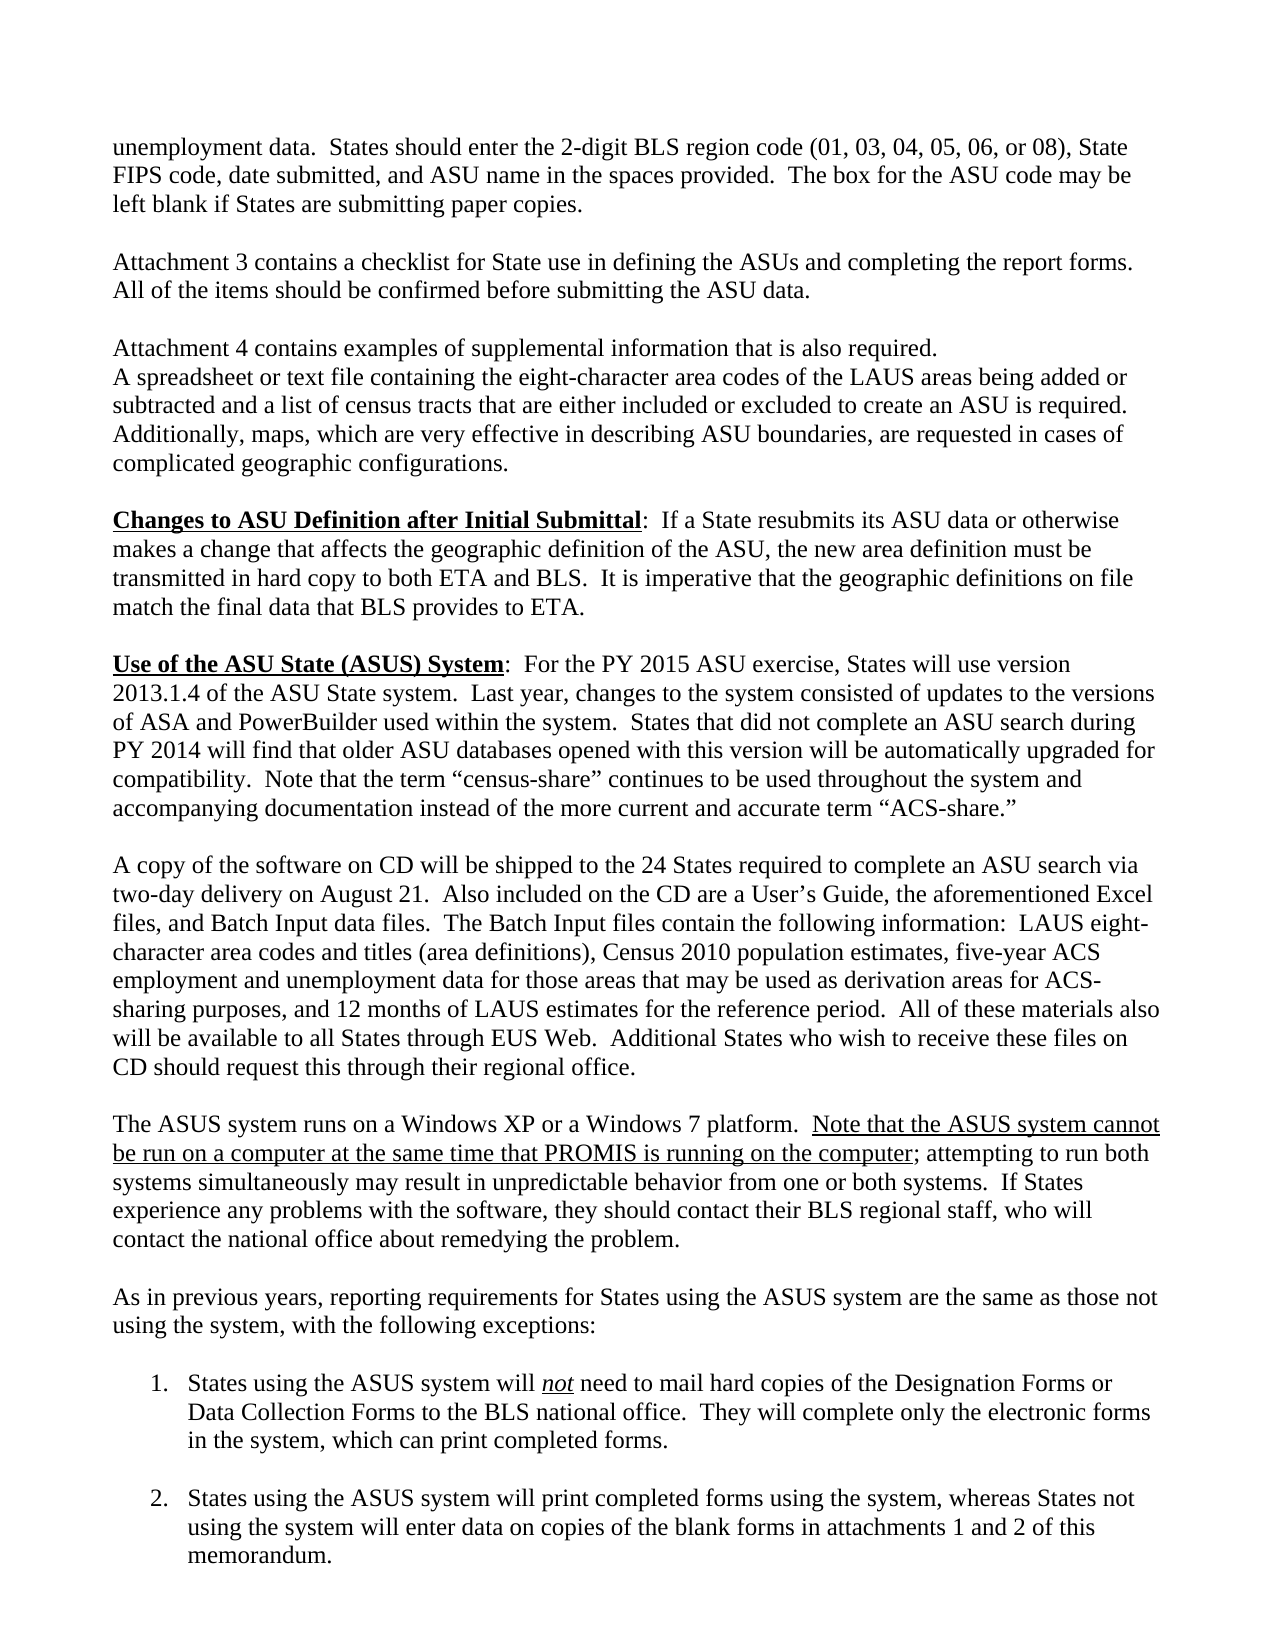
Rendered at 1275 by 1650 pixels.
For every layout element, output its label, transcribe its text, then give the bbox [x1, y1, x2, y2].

list States using the ASUS system will not need to mail hard copies of the Designation Forms or Data Collection Forms to the BLS national office. They will complete only the electronic forms in the system, which can print completed forms. [150, 1368, 1162, 1454]
text As in previous years, reporting requirents for States using the ASUS system are the sa as those not using the system, with the following exceptions: [112, 1282, 1162, 1339]
text A spreadsheet or text file containing the eight-character area codes of the LAUS areas being added or subtracted and a list of census tracts that are either included or excluded to create an ASU is required. Additionally, maps, which are very effective in describing ASU boundaries, are requested in cases of complicated geographic configurations. [112, 362, 1162, 477]
text Attachment 4 contains examples of supplemental information that is also required. [112, 333, 1162, 362]
text Use of the ASU State (ASUS) System: For the PY 2015 ASU exercise, States will use version 2013.1.4 of the ASU State system. Last year, changes to the system consisted of updates to the versions of ASA and PowerBuilder used within the system. States that did not complete an ASU search during PY 2014 will find that older ASU databases opened with this version will be automatically upgraded for compatibility. Note that the term “census-share” continues to be used throughout the system and accompanying documentation instead of the more current and accurate term “ACS-share.” [112, 649, 1162, 822]
text A copy of the software on CD will be shipped to the 24 States required to complete an ASU search via two-day delivery on August 21. Also included on the CD are a User’s Guide, the aforementioned Excel files, and Batch Input data files. The Batch Input files contain the following information: LAUS eight-character area codes and titles (area definitions), Census 2010 population estimates, five-year ACS employment and unemployment data for those areas that may be used as derivation areas for ACS-sharing purposes, and 12 months of LAUS estimates for the reference period. All of these materials also will be available to all States through EUS Web. Additional States who wish to receive these files on CD should request this through their regional office. [112, 851, 1162, 1081]
text Changes to ASU Definition after Initial Submittal: If a State resubmits its ASU data or otherwise makes a change that affects the geographic definition of the ASU, the new area definition must be transmitted in hard copy to both ETA and BLS. It is imperative that the geographic definitions on file match the final data that BLS provides to ETA. [112, 506, 1162, 621]
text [112, 132, 1162, 218]
text The ASUS system runs on a Windows XP or a Windows 7 platform. Note that the ASUS system cannot be run on a computer at the same time that PROMIS is running on the computer; attempting to run both systems simultaneously may result in unpredictable behavior from one or both systems. If States experience any problems with the software, they should contact their BLS regional staff, who will contact the national office about remedying the problem. [112, 1109, 1162, 1253]
text Attachment 3 contains a checklist for State use in defining the ASUs and completing the report forms. All of the items should be confirmed before submitting the ASU data. [112, 247, 1162, 304]
list States using the ASUS system will print completed forms using the system, whereas States not using the system will enter data on copies of the blank forms in attachments 1 and 2 of this memorandum. [150, 1483, 1162, 1569]
